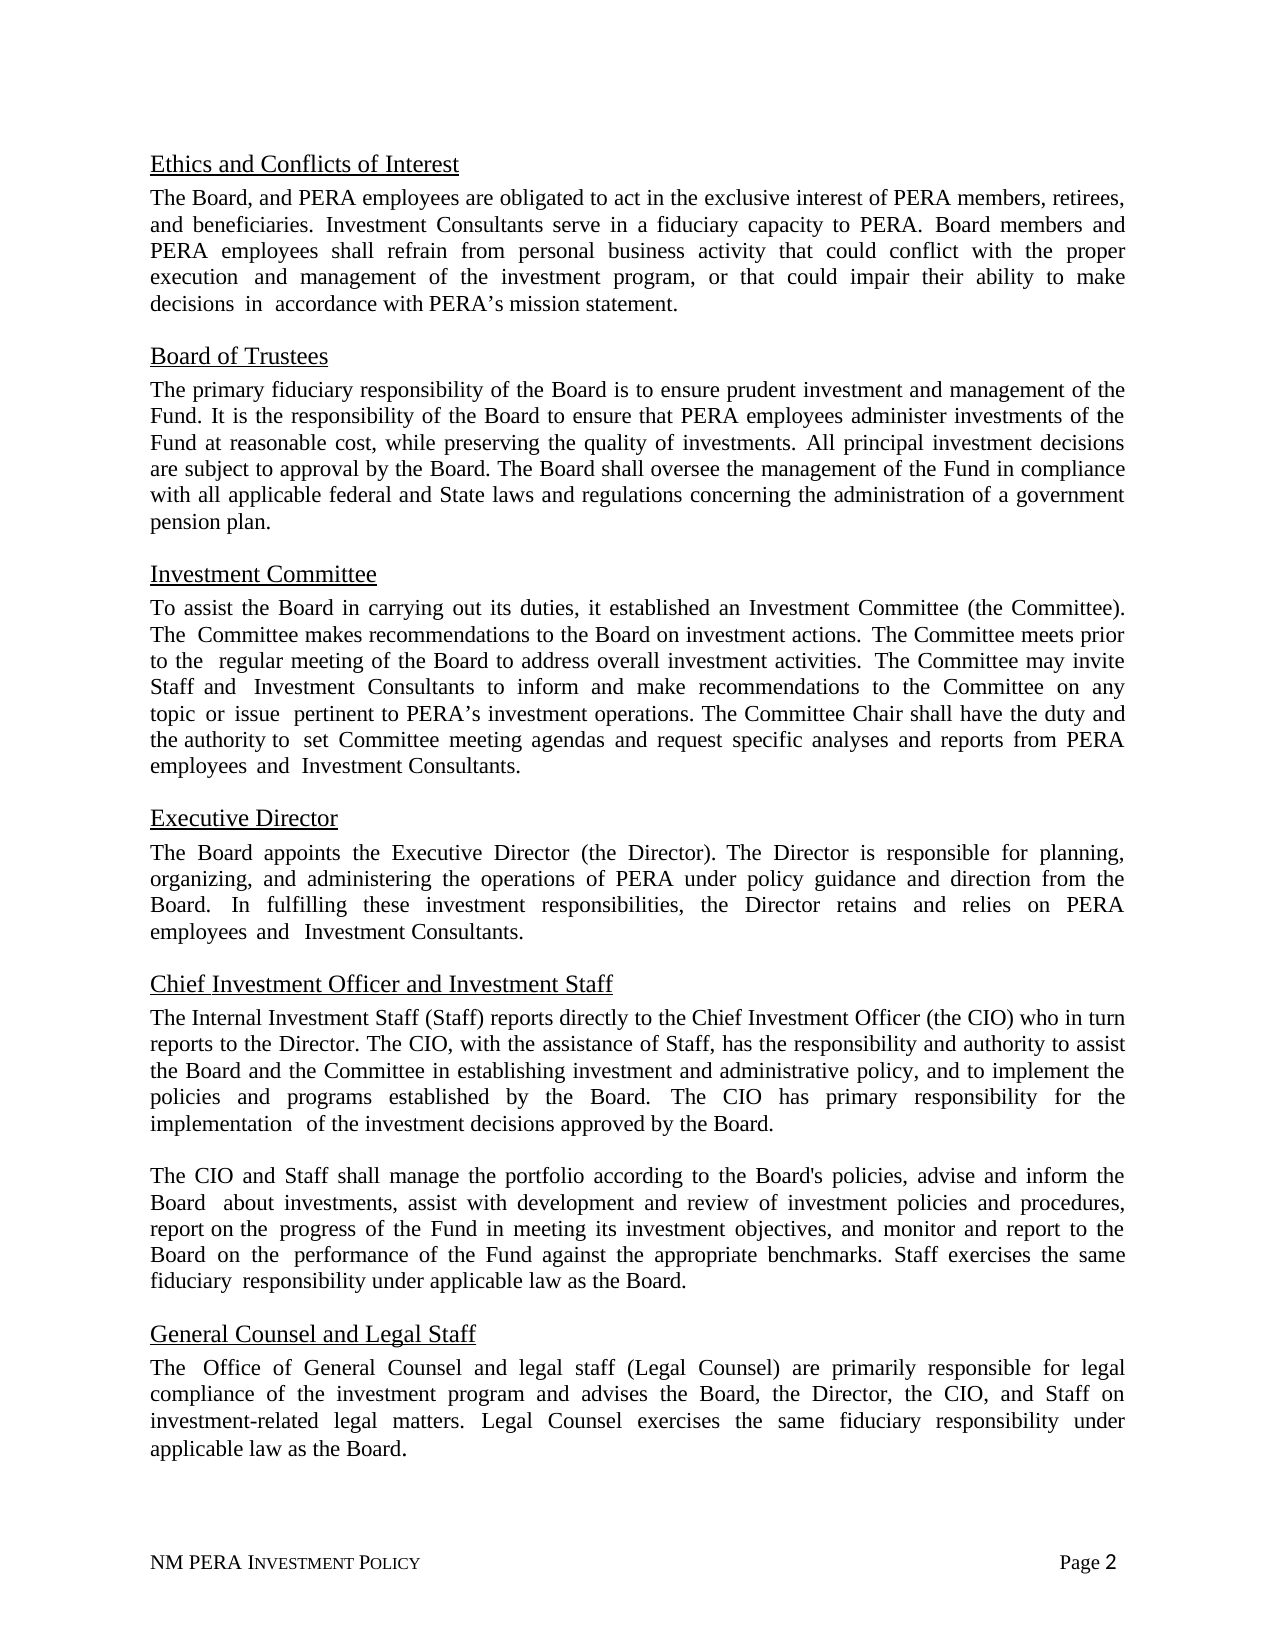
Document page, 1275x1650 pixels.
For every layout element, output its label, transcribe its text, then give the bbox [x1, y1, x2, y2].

text Chief Investment Officer and Investment Staff [150, 969, 1137, 998]
text Board of Trustees [150, 341, 1137, 370]
text General Counsel and Legal Staff [150, 1319, 1137, 1347]
text The Office of General Counsel and legal staff (Legal Counsel) are primarily responsible for legal compliance of the investment program and advises the Board, the Director, the CIO, and Staff on investment-related legal matters. Legal Counsel exercises the same fiduciary responsibility under applicable law as the Board. [150, 1354, 1126, 1462]
text The Board appoints the Executive Director (the Director). The Director is responsible for planning, organizing, and administering the operations of PERA under policy guidance and direction from the Board. In fulfilling these investment responsibilities, the Director retains and relies on PERA employees and Investment Consultants. [150, 839, 1125, 944]
text To assist the Board in carrying out its duties, it established an Investment Committee (the Committee). The Committee makes recommendations to the Board on investment actions. The Committee meets prior to the regular meeting of the Board to address overall investment activities. The Committee may invite Staff and Investment Consultants to inform and make recommendations to the Committee on any topic or issue pertinent to PERA’s investment operations. The Committee Chair shall have the duty and the authority to set Committee meeting agendas and request specific analyses and reports from PERA employees and Investment Consultants. [150, 594, 1126, 779]
text The Internal Investment Staff (Staff) reports directly to the Chief Investment Officer (the CIO) who in turn reports to the Director. The CIO, with the assistance of Staff, has the responsibility and authority to assist the Board and the Committee in establishing investment and administrative policy, and to implement the policies and programs established by the Board. The CIO has primary responsibility for the implementation of the investment decisions approved by the Board. [150, 1004, 1126, 1136]
text Executive Director [150, 803, 1137, 832]
text The primary fiduciary responsibility of the Board is to ensure prudent investment and management of the Fund. It is the responsibility of the Board to ensure that PERA employees administer investments of the Fund at reasonable cost, while preserving the quality of investments. All principal investment decisions are subject to approval by the Board. The Board shall oversee the management of the Fund in compliance with all applicable federal and State laws and regulations concerning the administration of a government pension plan. [150, 376, 1126, 534]
text Investment Committee [150, 559, 1137, 588]
text Ethics and Conflicts of Interest [150, 149, 1137, 178]
text The CIO and Staff shall manage the portfolio according to the Board's policies, advise and inform the Board about investments, assist with development and review of investment policies and procedures, report on the progress of the Fund in meeting its investment objectives, and monitor and report to the Board on the performance of the Fund against the appropriate benchmarks. Staff exercises the same fiduciary responsibility under applicable law as the Board. [150, 1162, 1126, 1294]
text The Board, and PERA employees are obligated to act in the exclusive interest of PERA members, retirees, and beneficiaries. Investment Consultants serve in a fiduciary capacity to PERA. Board members and PERA employees shall refrain from personal business activity that could conflict with the proper execution and management of the investment program, or that could impair their ability to make decisions in accordance with PERA’s mission statement. [150, 184, 1126, 316]
